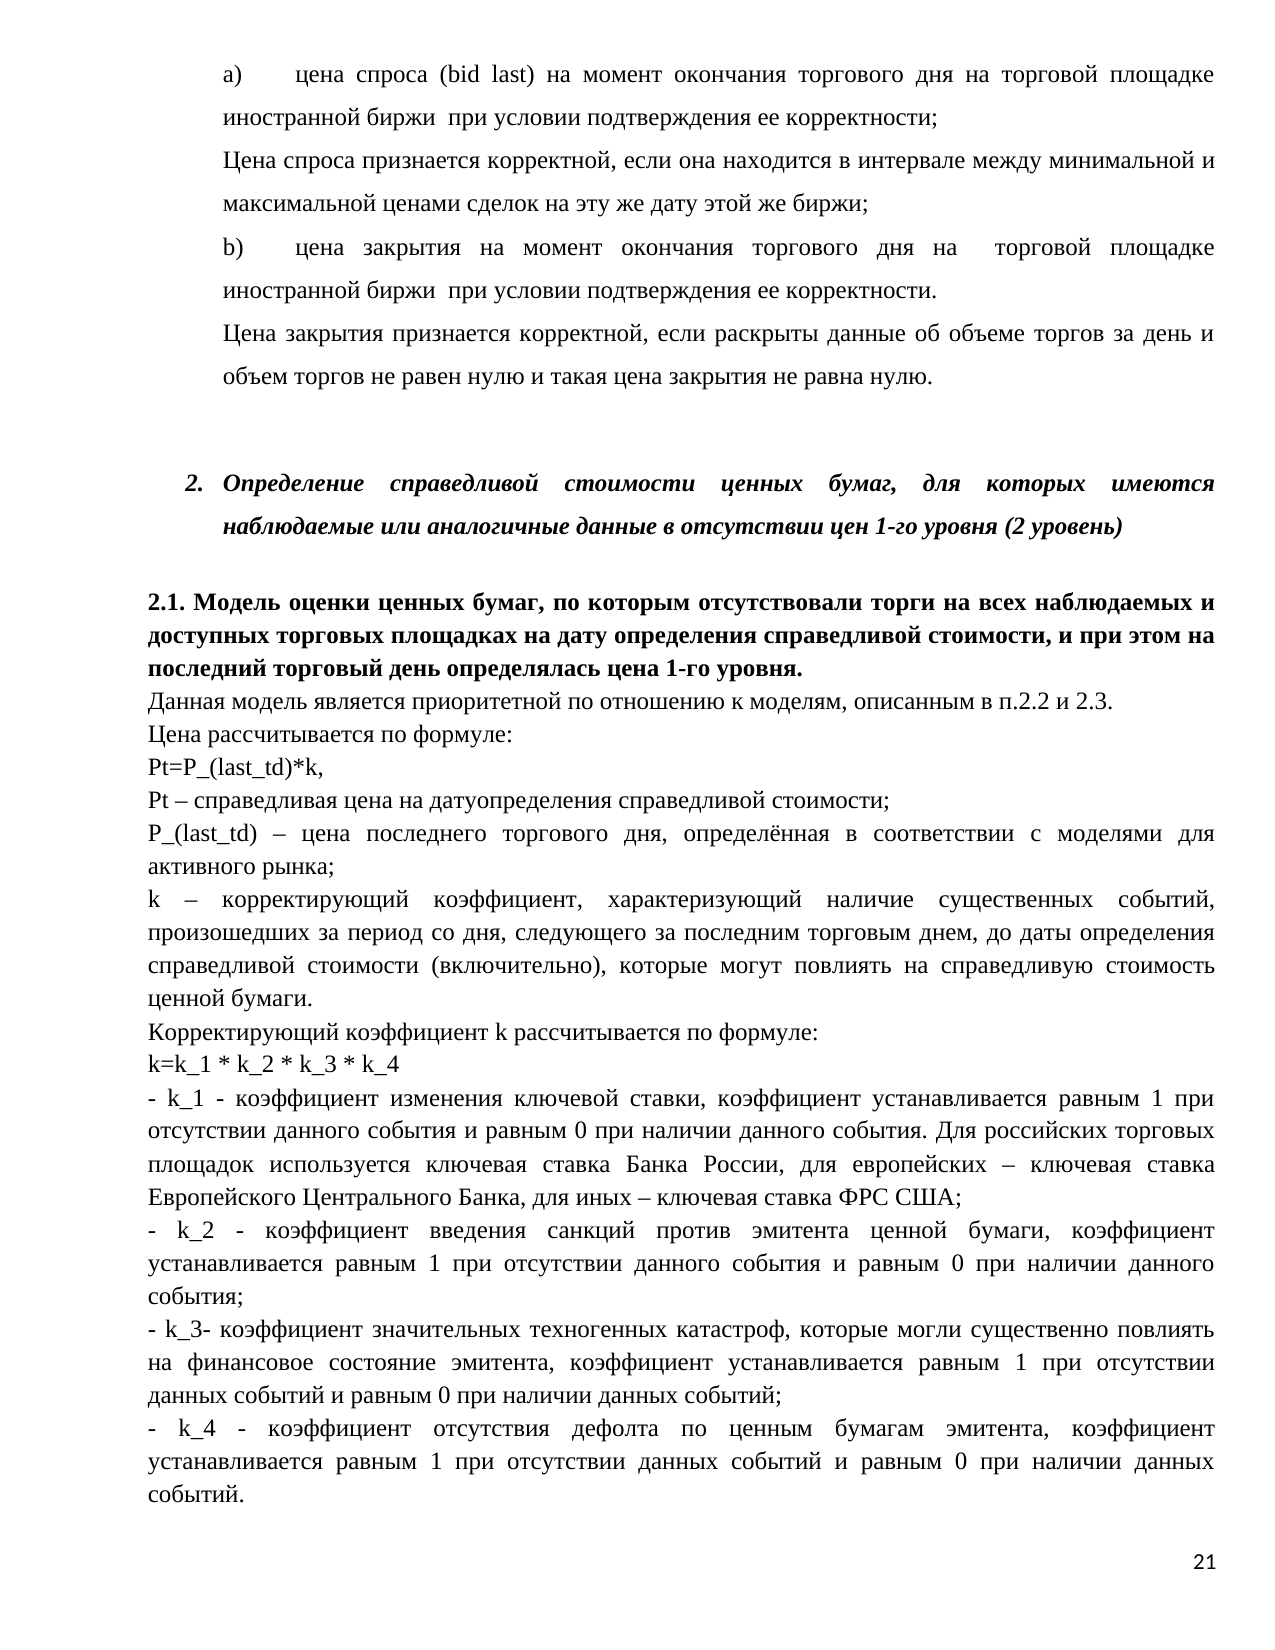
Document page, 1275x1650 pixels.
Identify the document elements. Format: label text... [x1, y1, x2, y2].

text - k_3- коэффициент значительных техногенных катастроф, которые могли существенно повлиять на финансовое состояние эмитента, коэффициент устанавливается равным 1 при отсутствии данных событий и равным 0 при наличии данных событий; [148, 1314, 1216, 1408]
text Pt=P_(last_td)*k, [148, 752, 1216, 781]
list Цена закрытия признается корректной, если раскрыты данные об объеме торгов за день и объем торгов не равен нулю и такая цена закрытия не равна нулю. [223, 318, 1216, 390]
list Цена спроса признается корректной, если она находится в интервале между минимальной и максимальной ценами сделок на эту же дату этой же биржи; [223, 145, 1216, 217]
text - k_2 - коэффициент введения санкций против эмитента ценной бумаги, коэффициент устанавливается равным 1 при отсутствии данного события и равным 0 при наличии данного события; [148, 1215, 1216, 1309]
text - k_1 - коэффициент изменения ключевой ставки, коэффициент устанавливается равным 1 при отсутствии данного события и равным 0 при наличии данного события. Для российских торговых площадок используется ключевая ставка Банка России, для европейских – ключевая ставка Европейского Центрального Банка, для иных – ключевая ставка ФРС США; [148, 1083, 1216, 1210]
list b) цена закрытия на момент окончания торгового дня на торговой площадке иностранной биржи при условии подтверждения ее корректности. [223, 232, 1216, 303]
text Pt – справедливая цена на датуопределения справедливой стоимости; [148, 785, 1216, 814]
text Цена рассчитывается по формуле: [148, 719, 1216, 748]
text k=k_1 * k_2 * k_3 * k_4 [148, 1049, 1216, 1078]
text k – корректирующий коэффициент, характеризующий наличие существенных событий, произошедших за период со дня, следующего за последним торговым днем, до даты определения справедливой стоимости (включительно), которые могут повлиять на справедливую стоимость ценной бумаги. [148, 884, 1216, 1012]
list Определение справедливой стоимости ценных бумаг, для которых имеются наблюдаемые или аналогичные данные в отсутствии цен 1-го уровня (2 уровень) [185, 468, 1216, 540]
text 2.1. Модель оценки ценных бумаг, по которым отсутствовали торги на всех наблюдаемых и доступных торговых площадках на дату определения справедливой стоимости, и при этом на последний торговый день определялась цена 1-го уровня. [148, 587, 1216, 682]
text P_(last_td) – цена последнего торгового дня, определённая в соответствии с моделями для активного рынка; [148, 818, 1216, 880]
text Корректирующий коэффициент k рассчитывается по формуле: [148, 1017, 1216, 1045]
text - k_4 - коэффициент отсутствия дефолта по ценным бумагам эмитента, коэффициент устанавливается равным 1 при отсутствии данных событий и равным 0 при наличии данных событий. [148, 1413, 1216, 1508]
text Данная модель является приоритетной по отношению к моделям, описанным в п.2.2 и 2.3. [148, 686, 1216, 715]
list a) цена спроса (bid last) на момент окончания торгового дня на торговой площадке иностранной биржи при условии подтверждения ее корректности; [223, 59, 1216, 131]
